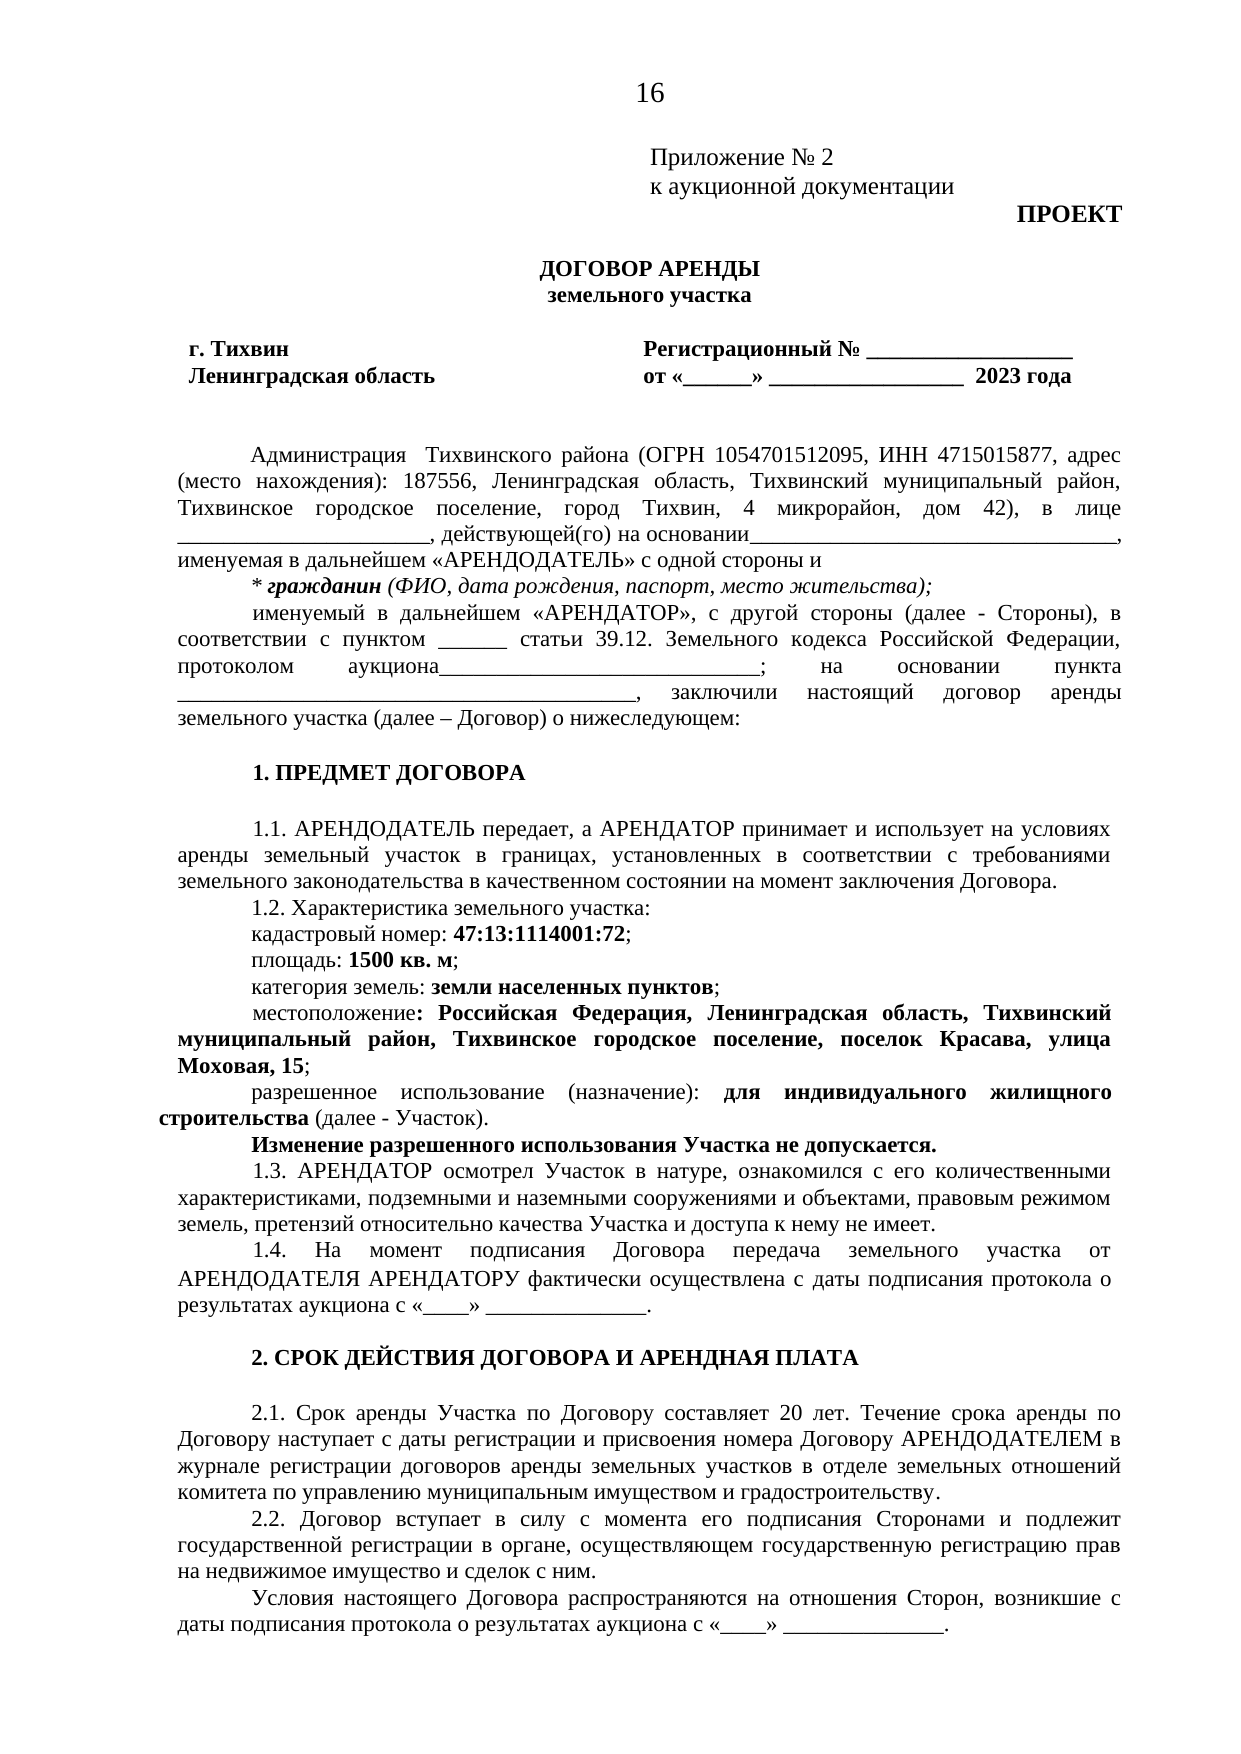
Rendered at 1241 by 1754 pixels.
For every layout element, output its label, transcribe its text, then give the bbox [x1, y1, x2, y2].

text 2. СРОК ДЕЙСТВИЯ ДОГОВОРА И АРЕНДНАЯ ПЛАТА [177, 1344, 1122, 1370]
text категория земель: земли населенных пунктов; [158, 973, 1112, 999]
text * гражданин (ФИО, дата рождения, паспорт, место жительства); [177, 573, 1122, 599]
text площадь: 1500 кв. м; [158, 946, 1112, 973]
text ПРОЕКТ [177, 199, 1122, 228]
table_header Регистрационный № __________________ от «______» _________________ 2023 года [632, 335, 1094, 414]
text местоположение: Российская Федерация, Ленинградская область, Тихвинский муниципальный район, Тихвинское городское поселение, поселок Красава, улица Моховая, 15; [177, 999, 1112, 1078]
text 2.1. Срок аренды Участка по Договору составляет 20 лет. Течение срока аренды по Договору наступает с даты регистрации и присвоения номера Договору АРЕНДОДАТЕЛЕМ в журнале регистрации договоров аренды земельных участков в отделе земельных отношений комитета по управлению муниципальным имуществом и градостроительству. [177, 1399, 1122, 1504]
text 1.1. АРЕНДОДАТЕЛЬ передает, а АРЕНДАТОР принимает и использует на условиях аренды земельный участок в границах, установленных в соответствии с требованиями земельного законодательства в качественном состоянии на момент заключения Договора. [177, 814, 1112, 894]
text Изменение разрешенного использования Участка не допускается. [158, 1131, 1112, 1157]
text Условия настоящего Договора распространяются на отношения Сторон, возникшие с даты подписания протокола о результатах аукциона с «____» ______________. [177, 1584, 1122, 1636]
text земельного участка [177, 281, 1122, 307]
text ДОГОВОР АРЕНДЫ [177, 255, 1122, 281]
text 1.3. АРЕНДАТОР осмотрел Участок в натуре, ознакомился с его количественными характеристиками, подземными и наземными сооружениями и объектами, правовым режимом земель, претензий относительно качества Участка и доступа к нему не имеет. [177, 1157, 1112, 1236]
text 2.2. Договор вступает в силу с момента его подписания Сторонами и подлежит государственной регистрации в органе, осуществляющем государственную регистрацию прав на недвижимое имущество и сделок с ним. [177, 1504, 1122, 1584]
text именуемый в дальнейшем «АРЕНДАТОР», с другой стороны (далее - Стороны), в соответствии с пунктом ______ статьи 39.12. Земельного кодекса Российской Федерации, протоколом аукциона____________________________; на основании пункта ________________________________________, заключили настоящий договор аренды земельного участка (далее – Договор) о нижеследующем: [177, 599, 1122, 731]
text кадастровый номер: 47:13:1114001:72; [158, 920, 1112, 946]
text к аукционной документации [177, 171, 1122, 199]
text разрешенное использование (назначение): для индивидуального жилищного строительства (далее - Участок). [158, 1078, 1112, 1131]
table_header г. Тихвин Ленинградская область [177, 335, 632, 414]
text Администрация Тихвинского района (ОГРН 1054701512095, ИНН 4715015877, адрес (место нахождения): 187556, Ленинградская область, Тихвинский муниципальный район, Тихвинское городское поселение, город Тихвин, 4 микрорайон, дом 42), в лице ______________________, действующей(го) на основании________________________________, именуемая в дальнейшем «АРЕНДОДАТЕЛЬ» с одной стороны и [177, 441, 1122, 573]
text 1. ПРЕДМЕТ ДОГОВОРА [177, 759, 1122, 786]
text 1.2. Характеристика земельного участка: [158, 894, 1112, 920]
text 1.4. На момент подписания Договора передача земельного участка от АРЕНДОДАТЕЛЯ АРЕНДАТОРУ фактически осуществлена с даты подписания протокола о результатах аукциона с «____» ______________. [177, 1236, 1112, 1318]
text Приложение № 2 [177, 142, 1122, 171]
